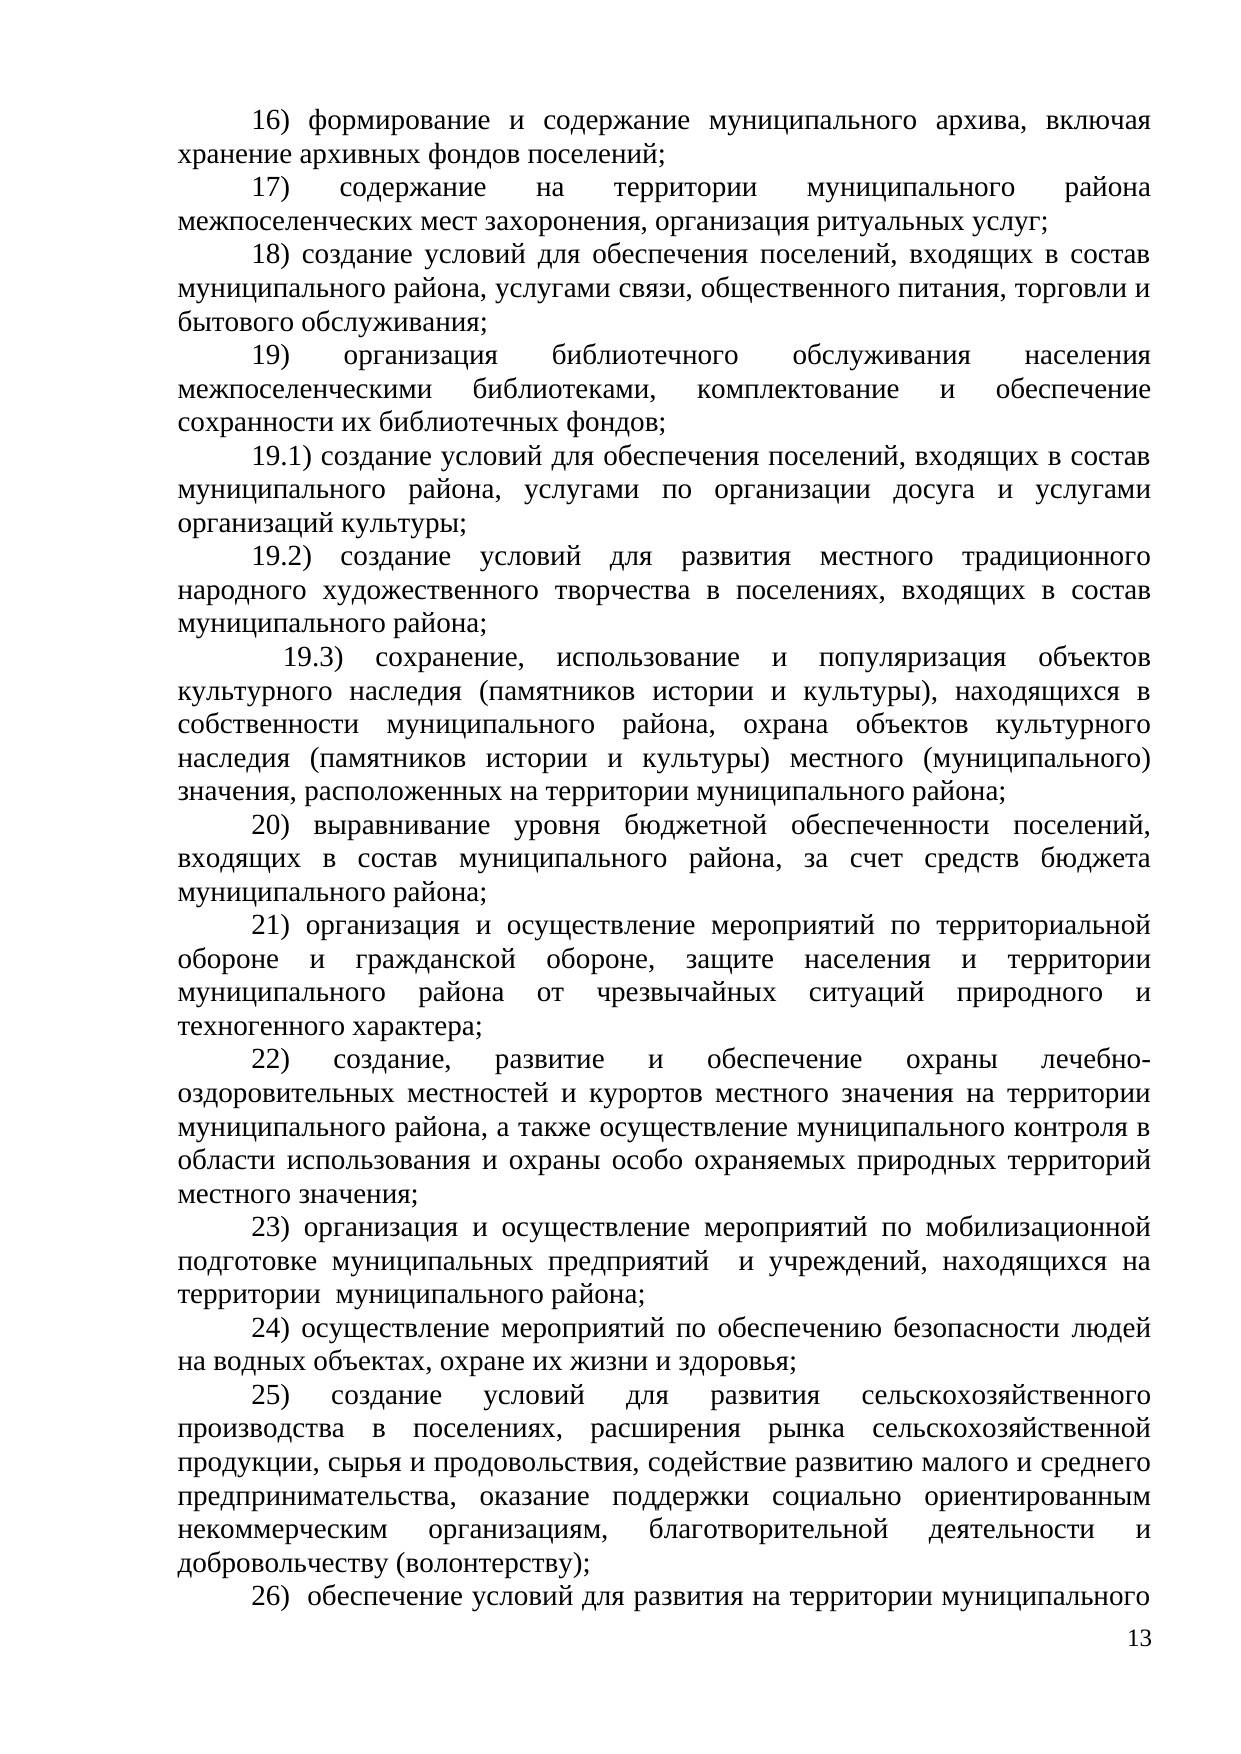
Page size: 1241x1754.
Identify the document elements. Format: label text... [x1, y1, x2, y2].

text 24) осуществление мероприятий по обеспечению безопасности людей на водных объектах, охране их жизни и здоровья; [177, 1310, 1152, 1377]
text 19.3) сохранение, использование и популяризация объектов культурного наследия (памятников истории и культуры), находящихся в собственности муниципального района, охрана объектов культурного наследия (памятников истории и культуры) местного (муниципального) значения, расположенных на территории муниципального района; [177, 639, 1152, 807]
text 20) выравнивание уровня бюджетной обеспеченности поселений, входящих в состав муниципального района, за счет средств бюджета муниципального района; [177, 807, 1152, 907]
text 23) организация и осуществление мероприятий по мобилизационной подготовке муниципальных предприятий и учреждений, находящихся на территории муниципального района; [177, 1209, 1152, 1310]
text 18) создание условий для обеспечения поселений, входящих в состав муниципального района, услугами связи, общественного питания, торговли и бытового обслуживания; [177, 237, 1152, 337]
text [177, 1578, 1152, 1612]
text 16) формирование и содержание муниципального архива, включая хранение архивных фондов поселений; [177, 102, 1152, 169]
text 19) организация библиотечного обслуживания населения межпоселенческими библиотеками, комплектование и обеспечение сохранности их библиотечных фондов; [177, 337, 1152, 438]
text 22) создание, развитие и обеспечение охраны лечебно-оздоровительных местностей и курортов местного значения на территории муниципального района, а также осуществление муниципального контроля в области использования и охраны особо охраняемых природных территорий местного значения; [177, 1042, 1152, 1209]
text 19.2) создание условий для развития местного традиционного народного художественного творчества в поселениях, входящих в состав муниципального района; [177, 538, 1152, 639]
text 25) создание условий для развития сельскохозяйственного производства в поселениях, расширения рынка сельскохозяйственной продукции, сырья и продовольствия, содействие развитию малого и среднего предпринимательства, оказание поддержки социально ориентированным некоммерческим организациям, благотворительной деятельности и добровольчеству (волонтерству); [177, 1377, 1152, 1578]
text 19.1) создание условий для обеспечения поселений, входящих в состав муниципального района, услугами по организации досуга и услугами организаций культуры; [177, 438, 1152, 538]
text 17) содержание на территории муниципального района межпоселенческих мест захоронения, организация ритуальных услуг; [177, 169, 1152, 237]
text 21) организация и осуществление мероприятий по территориальной обороне и гражданской обороне, защите населения и территории муниципального района от чрезвычайных ситуаций природного и техногенного характера; [177, 907, 1152, 1042]
